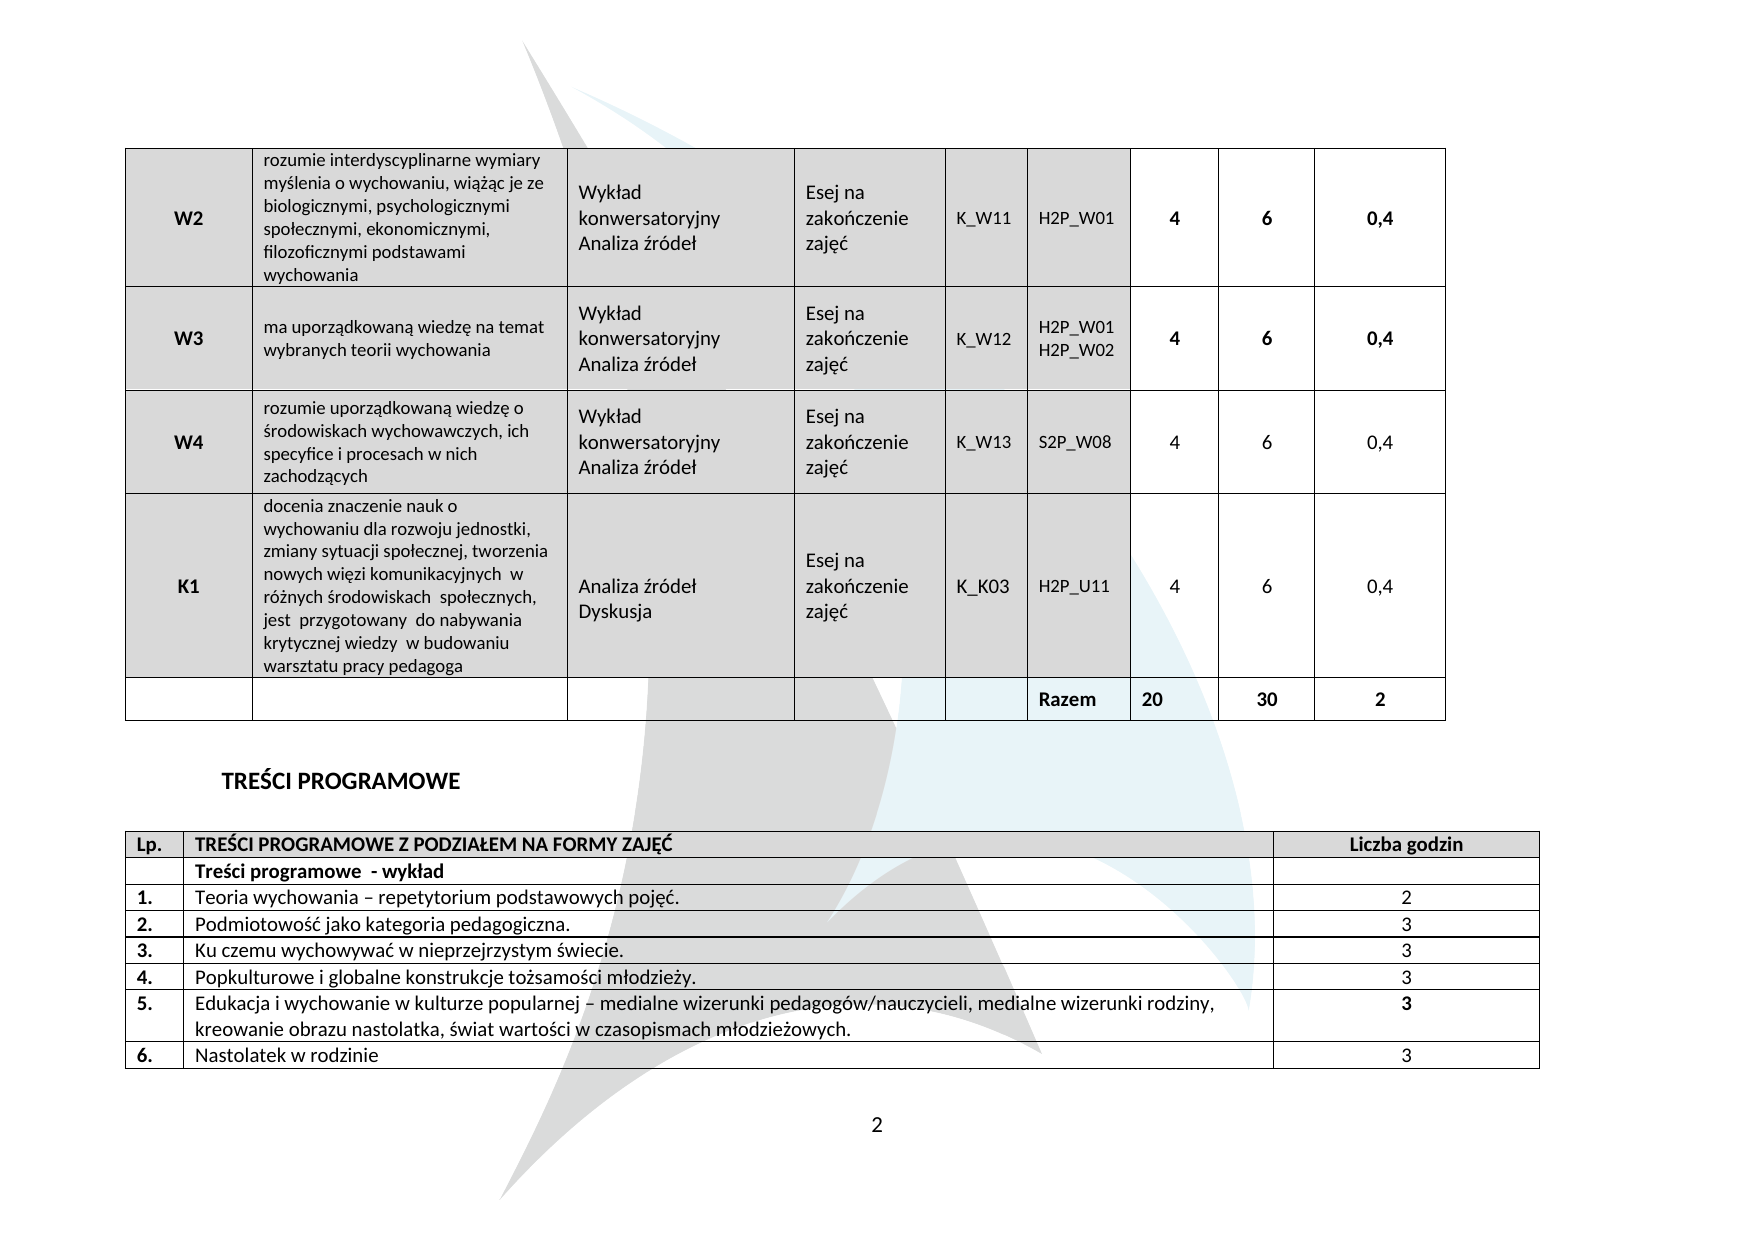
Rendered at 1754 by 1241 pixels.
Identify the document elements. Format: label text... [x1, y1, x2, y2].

table_cell 3 [1274, 911, 1539, 936]
table_cell 6 [1219, 494, 1314, 677]
table_cell [126, 858, 183, 883]
table_header TREŚCI PROGRAMOWE Z PODZIAŁEM NA FORMY ZAJĘĆ [184, 832, 1273, 857]
table_cell 3. [126, 938, 183, 963]
table_cell Podmiotowość jako kategoria pedagogiczna. [184, 911, 1273, 936]
table_cell ma uporządkowaną wiedzę na temat wybranych teorii wychowania [253, 287, 567, 389]
table_cell W2 [126, 149, 252, 286]
table_cell 3 [1274, 1042, 1539, 1068]
table_cell 6 [1219, 287, 1314, 389]
table_cell [1274, 858, 1539, 883]
table_cell docenia znaczenie nauk o wychowaniu dla rozwoju jednostki, zmiany sytuacji społecznej, tworzenia nowych więzi komunikacyjnych w różnych środowiskach społecznych, jest przygotowany do nabywania krytycznej wiedzy w budowaniu warsztatu pracy pedagoga [253, 494, 567, 677]
table_cell Edukacja i wychowanie w kulturze popularnej – medialne wizerunki pedagogów/nauczycieli, medialne wizerunki rodziny, kreowanie obrazu nastolatka, świat wartości w czasopismach młodzieżowych. [184, 990, 1273, 1041]
table_header Liczba godzin [1274, 832, 1539, 857]
table_cell 20 [1131, 678, 1218, 720]
table_cell H2P_W01 H2P_W02 [1028, 287, 1130, 389]
table_cell 4. [126, 964, 183, 989]
table_cell 0,4 [1315, 287, 1445, 389]
table_cell Esej na zakończenie zajęć [795, 287, 945, 389]
table_cell [253, 678, 567, 720]
table_cell H2P_U11 [1028, 494, 1130, 677]
table_cell Analiza źródeł Dyskusja [568, 494, 794, 677]
table_cell 2 [1315, 678, 1445, 720]
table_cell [568, 149, 794, 286]
table_cell Ku czemu wychowywać w nieprzejrzystym świecie. [184, 938, 1273, 963]
table_cell [126, 678, 252, 720]
table_cell 3 [1274, 938, 1539, 963]
table_cell 0,4 [1315, 149, 1445, 286]
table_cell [795, 149, 945, 286]
table_cell K1 [126, 494, 252, 677]
table_cell Esej na zakończenie zajęć [795, 391, 945, 493]
table_cell 3 [1274, 990, 1539, 1041]
table_cell 2. [126, 911, 183, 936]
table_cell 3 [1274, 964, 1539, 989]
table_cell 6. [126, 1042, 183, 1068]
table_cell Wykład konwersatoryjny Analiza źródeł [568, 391, 794, 493]
table_cell 4 [1131, 494, 1218, 677]
table_cell 30 [1219, 678, 1314, 720]
table_cell W4 [126, 391, 252, 493]
text TREŚCI PROGRAMOWE [148, 765, 1606, 795]
table_cell K_K03 [946, 494, 1027, 677]
table_cell S2P_W08 [1028, 391, 1130, 493]
table_cell 4 [1131, 391, 1218, 493]
table_cell Wykład konwersatoryjny Analiza źródeł [568, 287, 794, 389]
table_cell 6 [1219, 391, 1314, 493]
table_cell 6 [1219, 149, 1314, 286]
table_cell rozumie uporządkowaną wiedzę o środowiskach wychowawczych, ich specyfice i procesach w nich zachodzących [253, 391, 567, 493]
table_cell K_W13 [946, 391, 1027, 493]
table_cell Esej na zakończenie zajęć [795, 494, 945, 677]
table_cell [946, 678, 1027, 720]
table_cell Nastolatek w rodzinie [184, 1042, 1273, 1068]
table_cell [568, 678, 794, 720]
table_cell Teoria wychowania – repetytorium podstawowych pojęć. [184, 885, 1273, 910]
table_cell 2 [1274, 885, 1539, 910]
table_cell Popkulturowe i globalne konstrukcje tożsamości młodzieży. [184, 964, 1273, 989]
table_cell [795, 678, 945, 720]
table_cell Treści programowe - wykład [184, 858, 1273, 883]
table_cell K_W12 [946, 287, 1027, 389]
table_cell 1. [126, 885, 183, 910]
table_header Lp. [126, 832, 183, 857]
table_cell K_W11 [946, 149, 1027, 286]
table_cell 4 [1131, 287, 1218, 389]
table_cell W3 [126, 287, 252, 389]
table_cell 4 [1131, 149, 1218, 286]
table_cell H2P_W01 [1028, 149, 1130, 286]
table_cell 0,4 [1315, 494, 1445, 677]
table_cell Razem [1028, 678, 1130, 720]
table_cell rozumie interdyscyplinarne wymiary myślenia o wychowaniu, wiążąc je ze biologicznymi, psychologicznymi społecznymi, ekonomicznymi, filozoficznymi podstawami wychowania [253, 149, 567, 286]
table_cell 5. [126, 990, 183, 1041]
table_cell 0,4 [1315, 391, 1445, 493]
